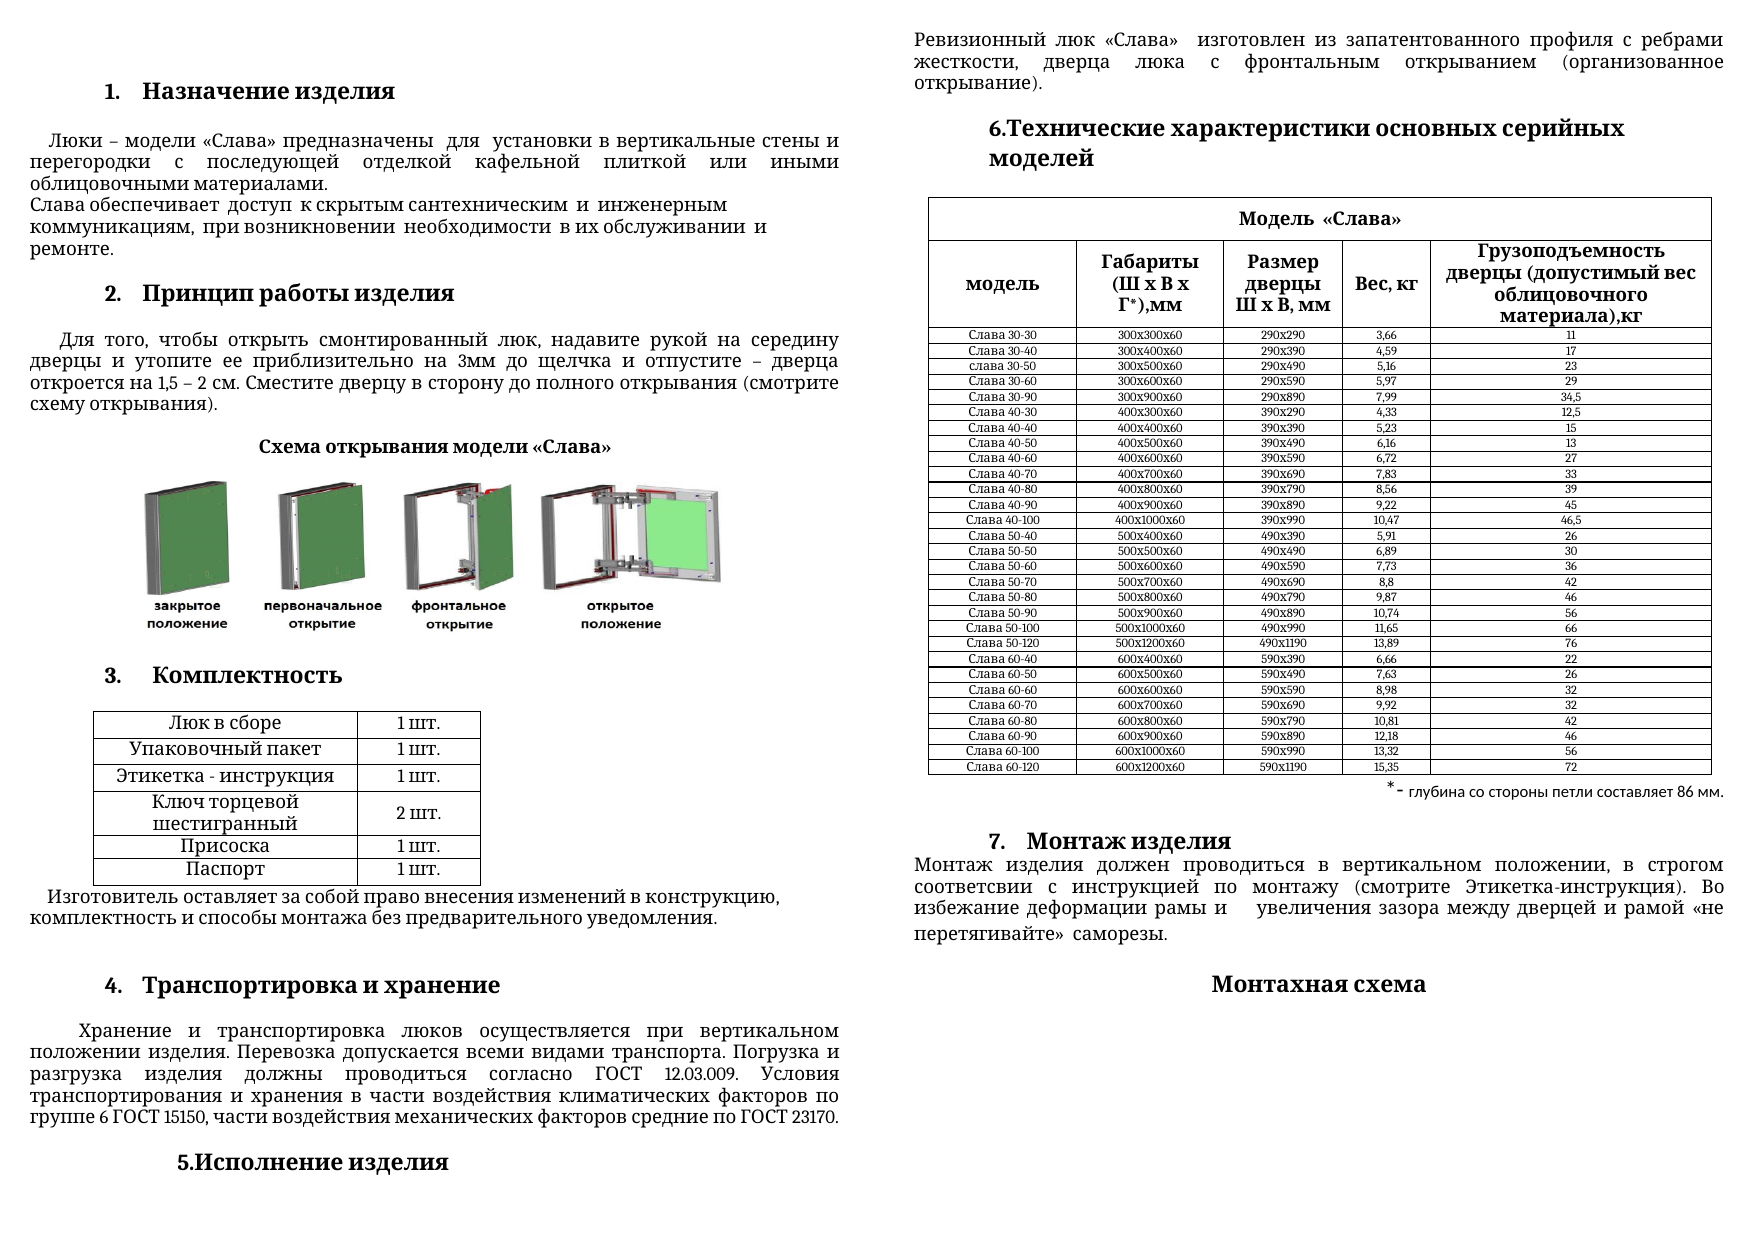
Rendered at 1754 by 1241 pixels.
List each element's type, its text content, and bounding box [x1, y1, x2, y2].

table_cell 10,47 [1343, 513, 1430, 528]
table_cell 300х900х60 [1077, 390, 1223, 404]
table_cell 7,99 [1343, 390, 1430, 404]
table_cell 390х490 [1224, 436, 1342, 451]
table_cell 500х600х60 [1077, 560, 1223, 574]
table_cell 500х500х60 [1077, 544, 1223, 558]
table_cell Ключ торцевой шестигранный [94, 792, 357, 835]
table_cell 290х290 [1224, 328, 1342, 343]
table_cell Слава 40-30 [929, 405, 1076, 420]
table_header Модель «Слава» [929, 198, 1711, 240]
table_cell модель [929, 241, 1076, 327]
table_cell 76 [1431, 637, 1711, 651]
text 6.Технические характеристики основных серийных моделей [989, 116, 1724, 172]
table_cell Слава 40-80 [929, 483, 1076, 497]
table_cell 5,23 [1343, 421, 1430, 435]
table_cell 27 [1431, 452, 1711, 466]
table_cell 30 [1431, 544, 1711, 558]
text Слава обеспечивает доступ к скрытым сантехническим и инженерным коммуникациям, при возникновении необходимости в их обслуживании и ремонте. [29, 195, 840, 259]
table_cell Слава 60-120 [929, 760, 1076, 774]
table_cell 600х900х60 [1077, 729, 1223, 743]
table_cell 390х790 [1224, 483, 1342, 497]
table_cell 500х700х60 [1077, 575, 1223, 589]
table_cell 590х1190 [1224, 760, 1342, 774]
table_cell 9,87 [1343, 590, 1430, 605]
table_cell Слава 50-120 [929, 637, 1076, 651]
table_cell Слава 40-40 [929, 421, 1076, 435]
table_cell 600х700х60 [1077, 698, 1223, 713]
table_cell 290х890 [1224, 390, 1342, 404]
table_cell 26 [1431, 668, 1711, 682]
table_cell Слава 50-80 [929, 590, 1076, 605]
table_cell 290х490 [1224, 359, 1342, 373]
table_cell 500х1200х60 [1077, 637, 1223, 651]
table_cell 9,92 [1343, 698, 1430, 713]
table_cell Присоска [94, 836, 357, 857]
table_cell 400х400х60 [1077, 421, 1223, 435]
table_cell 5,16 [1343, 359, 1430, 373]
table_cell 490х990 [1224, 621, 1342, 636]
table_cell 400х500х60 [1077, 436, 1223, 451]
table_cell 56 [1431, 745, 1711, 759]
table_cell 1 шт. [358, 765, 480, 791]
table_cell 390х290 [1224, 405, 1342, 420]
table_cell 33 [1431, 467, 1711, 481]
table_cell 300х600х60 [1077, 375, 1223, 389]
table_cell 39 [1431, 483, 1711, 497]
table_cell 17 [1431, 344, 1711, 358]
table_cell 29 [1431, 375, 1711, 389]
table_cell 7,83 [1343, 467, 1430, 481]
table_cell 600х1000х60 [1077, 745, 1223, 759]
table_cell Слава 60-80 [929, 714, 1076, 728]
table_cell Слава 30-60 [929, 375, 1076, 389]
table_cell 400х300х60 [1077, 405, 1223, 420]
table_cell 600х400х60 [1077, 652, 1223, 666]
table_cell 6,89 [1343, 544, 1430, 558]
table_header 1 шт. [358, 712, 480, 738]
table_cell 490х890 [1224, 606, 1342, 620]
table_cell Слава 50-70 [929, 575, 1076, 589]
text Схема открывания модели «Слава» [29, 437, 840, 458]
table_cell Слава 60-100 [929, 745, 1076, 759]
table_cell 390х890 [1224, 498, 1342, 512]
table_cell 400х600х60 [1077, 452, 1223, 466]
table_cell 300х300х60 [1077, 328, 1223, 343]
table_cell 590х890 [1224, 729, 1342, 743]
list Монтаж изделия [989, 828, 1724, 855]
table_cell 46 [1431, 590, 1711, 605]
text Хранение и транспортировка люков осуществляется при вертикальном положении изделия. Перевозка допускается всеми видами транспорта. Погрузка и разгрузка изделия должны проводиться согласно ГОСТ 12.03.009. Условия транспортирования и хранения в части воздействия климатических факторов по группе 6 ГОСТ 15150, части воздействия механических факторов средние по ГОСТ 23170. [29, 1021, 840, 1128]
list Транспортировка и хранение [104, 973, 840, 999]
table_cell 10,81 [1343, 714, 1430, 728]
table_cell слава 30-50 [929, 359, 1076, 373]
table_cell Слава 40-50 [929, 436, 1076, 451]
table_cell 5,97 [1343, 375, 1430, 389]
table_cell Слава 40-70 [929, 467, 1076, 481]
table_cell 7,63 [1343, 668, 1430, 682]
table_cell Паспорт [94, 859, 357, 885]
table_cell 10,74 [1343, 606, 1430, 620]
table_cell Слава 60-50 [929, 668, 1076, 682]
table_cell 1 шт. [358, 836, 480, 857]
table_cell 8,56 [1343, 483, 1430, 497]
table_cell 600х600х60 [1077, 683, 1223, 697]
table_cell 1 шт. [358, 859, 480, 885]
table_cell 400х700х60 [1077, 467, 1223, 481]
table_cell 290х390 [1224, 344, 1342, 358]
table_cell Слава 60-70 [929, 698, 1076, 713]
text Люки – модели «Слава» предназначены для установки в вертикальные стены и перегородки с последующей отделкой кафельной плиткой или иными облицовочными материалами. [29, 130, 840, 195]
text Изготовитель оставляет за собой право внесения изменений в конструкцию, [29, 886, 840, 908]
table_cell Слава 30-90 [929, 390, 1076, 404]
table_cell 12,5 [1431, 405, 1711, 420]
table_cell 66 [1431, 621, 1711, 636]
table_cell Слава 40-100 [929, 513, 1076, 528]
table_cell Упаковочный пакет [94, 739, 357, 764]
table_cell 490х1190 [1224, 637, 1342, 651]
table_cell 400х1000х60 [1077, 513, 1223, 528]
table_cell 590х390 [1224, 652, 1342, 666]
table_cell Слава 30-30 [929, 328, 1076, 343]
table_cell 56 [1431, 606, 1711, 620]
table_cell 13 [1431, 436, 1711, 451]
table_cell 23 [1431, 359, 1711, 373]
table_cell Слава 30-40 [929, 344, 1076, 358]
table_cell 42 [1431, 714, 1711, 728]
table_cell 4,33 [1343, 405, 1430, 420]
text Монтаж изделия должен проводиться в вертикальном положении, в строгом соответсвии с инструкцией по монтажу (смотрите Этикетка-инструкция). Во избежание деформации рамы и увеличения зазора между дверцей и рамой «не перетягивайте» саморезы. [914, 855, 1724, 946]
table_cell 500х400х60 [1077, 529, 1223, 543]
table_cell 72 [1431, 760, 1711, 774]
table_cell 6,72 [1343, 452, 1430, 466]
table_cell 300х400х60 [1077, 344, 1223, 358]
table_cell Слава 50-50 [929, 544, 1076, 558]
table_cell 600х800х60 [1077, 714, 1223, 728]
table_cell 34,5 [1431, 390, 1711, 404]
table_cell 42 [1431, 575, 1711, 589]
table_cell 590х590 [1224, 683, 1342, 697]
table_cell 1 шт. [358, 739, 480, 764]
table_cell 400х800х60 [1077, 483, 1223, 497]
text Монтахная схема [914, 972, 1724, 998]
table_cell 390х990 [1224, 513, 1342, 528]
text 5.Исполнение изделия [67, 1150, 840, 1176]
table_cell 500х800х60 [1077, 590, 1223, 605]
table_cell 490х390 [1224, 529, 1342, 543]
table_cell 390х690 [1224, 467, 1342, 481]
table_cell 500х900х60 [1077, 606, 1223, 620]
table_cell 11 [1431, 328, 1711, 343]
table_cell 15,35 [1343, 760, 1430, 774]
list Принцип работы изделия [104, 281, 840, 307]
table_cell 500х1000х60 [1077, 621, 1223, 636]
table_cell 46 [1431, 729, 1711, 743]
table_cell 46,5 [1431, 513, 1711, 528]
table_cell 13,32 [1343, 745, 1430, 759]
table_cell Этикетка - инструкция [94, 765, 357, 791]
table_cell Слава 50-60 [929, 560, 1076, 574]
table_cell 5,91 [1343, 529, 1430, 543]
table_cell 590х990 [1224, 745, 1342, 759]
table_cell 15 [1431, 421, 1711, 435]
table_cell Слава 60-60 [929, 683, 1076, 697]
table_cell 9,22 [1343, 498, 1430, 512]
text комплектность и способы монтажа без предварительного уведомления. [29, 908, 840, 929]
table_cell Слава 50-90 [929, 606, 1076, 620]
table_cell 22 [1431, 652, 1711, 666]
table_cell Слава 40-90 [929, 498, 1076, 512]
table_cell 590х690 [1224, 698, 1342, 713]
table_cell Слава 40-60 [929, 452, 1076, 466]
table_cell 400х900х60 [1077, 498, 1223, 512]
table_cell 590х790 [1224, 714, 1342, 728]
list Назначение изделия [104, 79, 840, 106]
text Для того, чтобы открыть смонтированный люк, надавите рукой на середину дверцы и утопите ее приблизительно на 3мм до щелчка и отпустите – дверца откроется на 1,5 – 2 см. Сместите дверцу в сторону до полного открывания (смотрите схему открывания). [29, 329, 840, 415]
table_cell 590х490 [1224, 668, 1342, 682]
table_cell Слава 60-90 [929, 729, 1076, 743]
text *- глубина со стороны петли составляет 86 мм. [914, 775, 1724, 803]
table_cell 12,18 [1343, 729, 1430, 743]
table_cell 32 [1431, 698, 1711, 713]
table_cell Слава 50-100 [929, 621, 1076, 636]
table_cell 6,16 [1343, 436, 1430, 451]
table_cell 11,65 [1343, 621, 1430, 636]
table_cell 26 [1431, 529, 1711, 543]
table_cell 6,66 [1343, 652, 1430, 666]
table_cell Размер дверцы Ш х В, мм [1224, 241, 1342, 327]
table_cell 13,89 [1343, 637, 1430, 651]
table_cell 490х690 [1224, 575, 1342, 589]
table_cell Вес, кг [1343, 241, 1430, 327]
table_cell 4,59 [1343, 344, 1430, 358]
table_cell 490х590 [1224, 560, 1342, 574]
table_header Люк в сборе [94, 712, 357, 738]
table_cell 36 [1431, 560, 1711, 574]
table_cell Грузоподъемность дверцы (допустимый вес облицовочного материала),кг [1431, 241, 1711, 327]
text Ревизионный люк «Слава» изготовлен из запатентованного профиля с ребрами жесткости, дверца люка с фронтальным открыванием (организованное открывание). [914, 29, 1724, 94]
table_cell 300х500х60 [1077, 359, 1223, 373]
table_cell Слава 50-40 [929, 529, 1076, 543]
table_cell 7,73 [1343, 560, 1430, 574]
table_cell 8,98 [1343, 683, 1430, 697]
table_cell 600х1200х60 [1077, 760, 1223, 774]
table_cell 490х490 [1224, 544, 1342, 558]
table_cell 32 [1431, 683, 1711, 697]
picture [138, 480, 732, 642]
table_cell Слава 60-40 [929, 652, 1076, 666]
table_cell 8,8 [1343, 575, 1430, 589]
table_cell 490х790 [1224, 590, 1342, 605]
table_cell 390х590 [1224, 452, 1342, 466]
table_cell 600х500х60 [1077, 668, 1223, 682]
table_cell 290х590 [1224, 375, 1342, 389]
table_cell 390х390 [1224, 421, 1342, 435]
table_cell 45 [1431, 498, 1711, 512]
table_cell 3,66 [1343, 328, 1430, 343]
table_cell 2 шт. [358, 792, 480, 835]
table_cell Габариты (Ш х В х Г*),мм [1077, 241, 1223, 327]
list Комплектность [104, 663, 840, 690]
